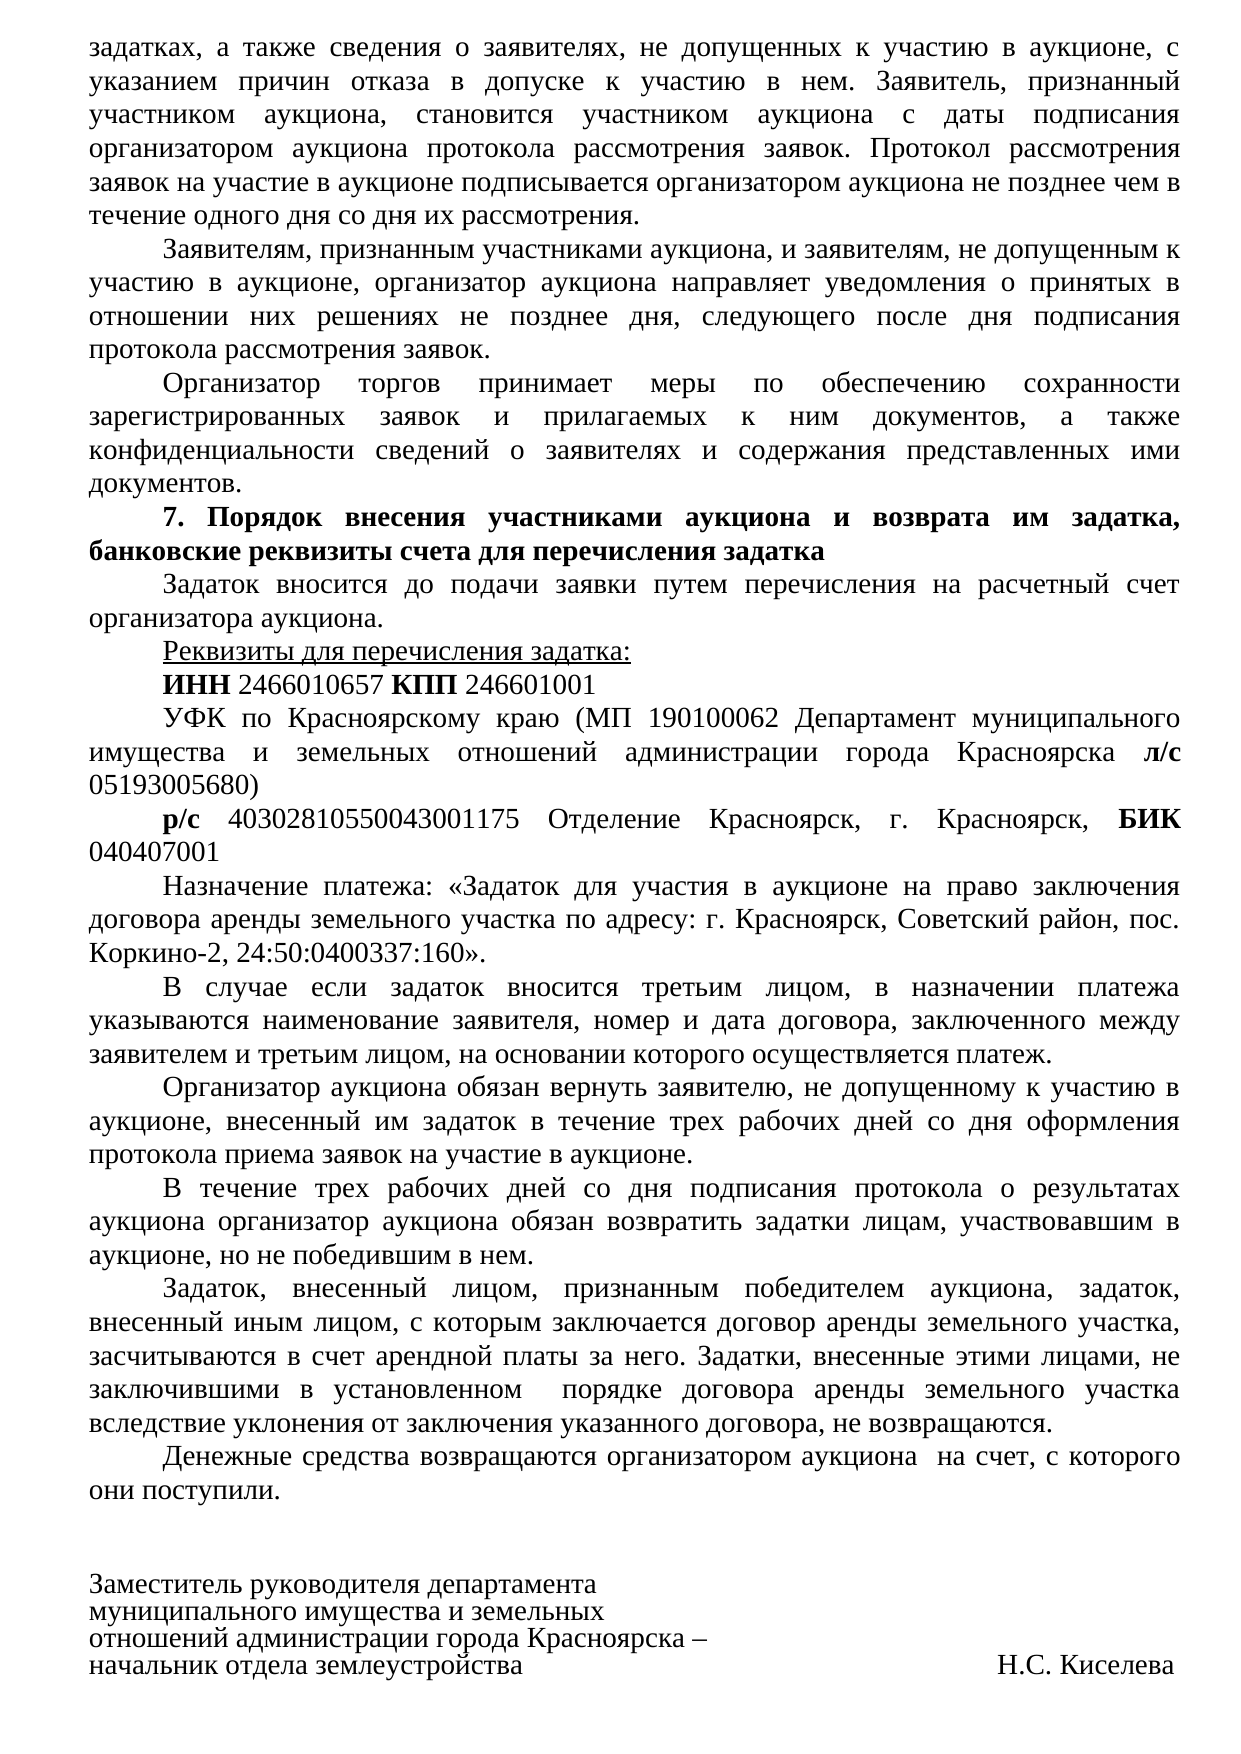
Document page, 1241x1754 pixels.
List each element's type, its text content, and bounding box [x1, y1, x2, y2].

text Заявителям, признанным участниками аукциона, и заявителям, не допущенным к участию в аукционе, организатор аукциона направляет уведомления о принятых в отношении них решениях не позднее дня, следующего после дня подписания протокола рассмотрения заявок. [89, 231, 1181, 365]
text Заместитель руководителя департамента [89, 1572, 1181, 1599]
text начальник отдела землеустройства Н.С. Киселева [89, 1653, 1181, 1679]
text ИНН 2466010657 КПП 246601001 [89, 667, 1181, 700]
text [89, 29, 1181, 231]
text муниципального имущества и земельных [89, 1599, 1181, 1626]
text УФК по Красноярскому краю (МП 190100062 Департамент муниципального имущества и земельных отношений администрации города Красноярска л/с 05193005680) [89, 700, 1181, 801]
title Назначение платежа: «Задаток для участия в аукционе на право заключения договора аренды земельного участка по адресу: г. Красноярск, Советский район, пос. Коркино-2, 24:50:0400337:160». [89, 868, 1181, 969]
text Денежные средства возвращаются организатором аукциона на счет, с которого они поступили. [89, 1438, 1181, 1505]
text В течение трех рабочих дней со дня подписания протокола о результатах аукциона организатор аукциона обязан возвратить задатки лицам, участвовавшим в аукционе, но не победившим в нем. [89, 1170, 1181, 1271]
text Организатор аукциона обязан вернуть заявителю, не допущенному к участию в аукционе, внесенный им задаток в течение трех рабочих дней со дня оформления протокола приема заявок на участие в аукционе. [89, 1069, 1181, 1170]
text Задаток, внесенный лицом, признанным победителем аукциона, задаток, внесенный иным лицом, с которым заключается договор аренды земельного участка, засчитываются в счет арендной платы за него. Задатки, внесенные этими лицами, не заключившими в установленном порядке договора аренды земельного участка вследствие уклонения от заключения указанного договора, не возвращаются. [89, 1271, 1181, 1438]
text Реквизиты для перечисления задатка: [89, 633, 1181, 667]
text отношений администрации города Красноярска – [89, 1626, 1181, 1653]
text Задаток вносится до подачи заявки путем перечисления на расчетный счет организатора аукциона. [89, 566, 1181, 633]
text р/с 40302810550043001175 Отделение Красноярск, г. Красноярск, БИК 040407001 [89, 801, 1181, 868]
text Организатор торгов принимает меры по обеспечению сохранности зарегистрированных заявок и прилагаемых к ним документов, а также конфиденциальности сведений о заявителях и содержания представленных ими документов. [89, 365, 1181, 499]
text 7. Порядок внесения участниками аукциона и возврата им задатка, банковские реквизиты счета для перечисления задатка [89, 499, 1181, 566]
title В случае если задаток вносится третьим лицом, в назначении платежа указываются наименование заявителя, номер и дата договора, заключенного между заявителем и третьим лицом, на основании которого осуществляется платеж. [89, 969, 1181, 1069]
